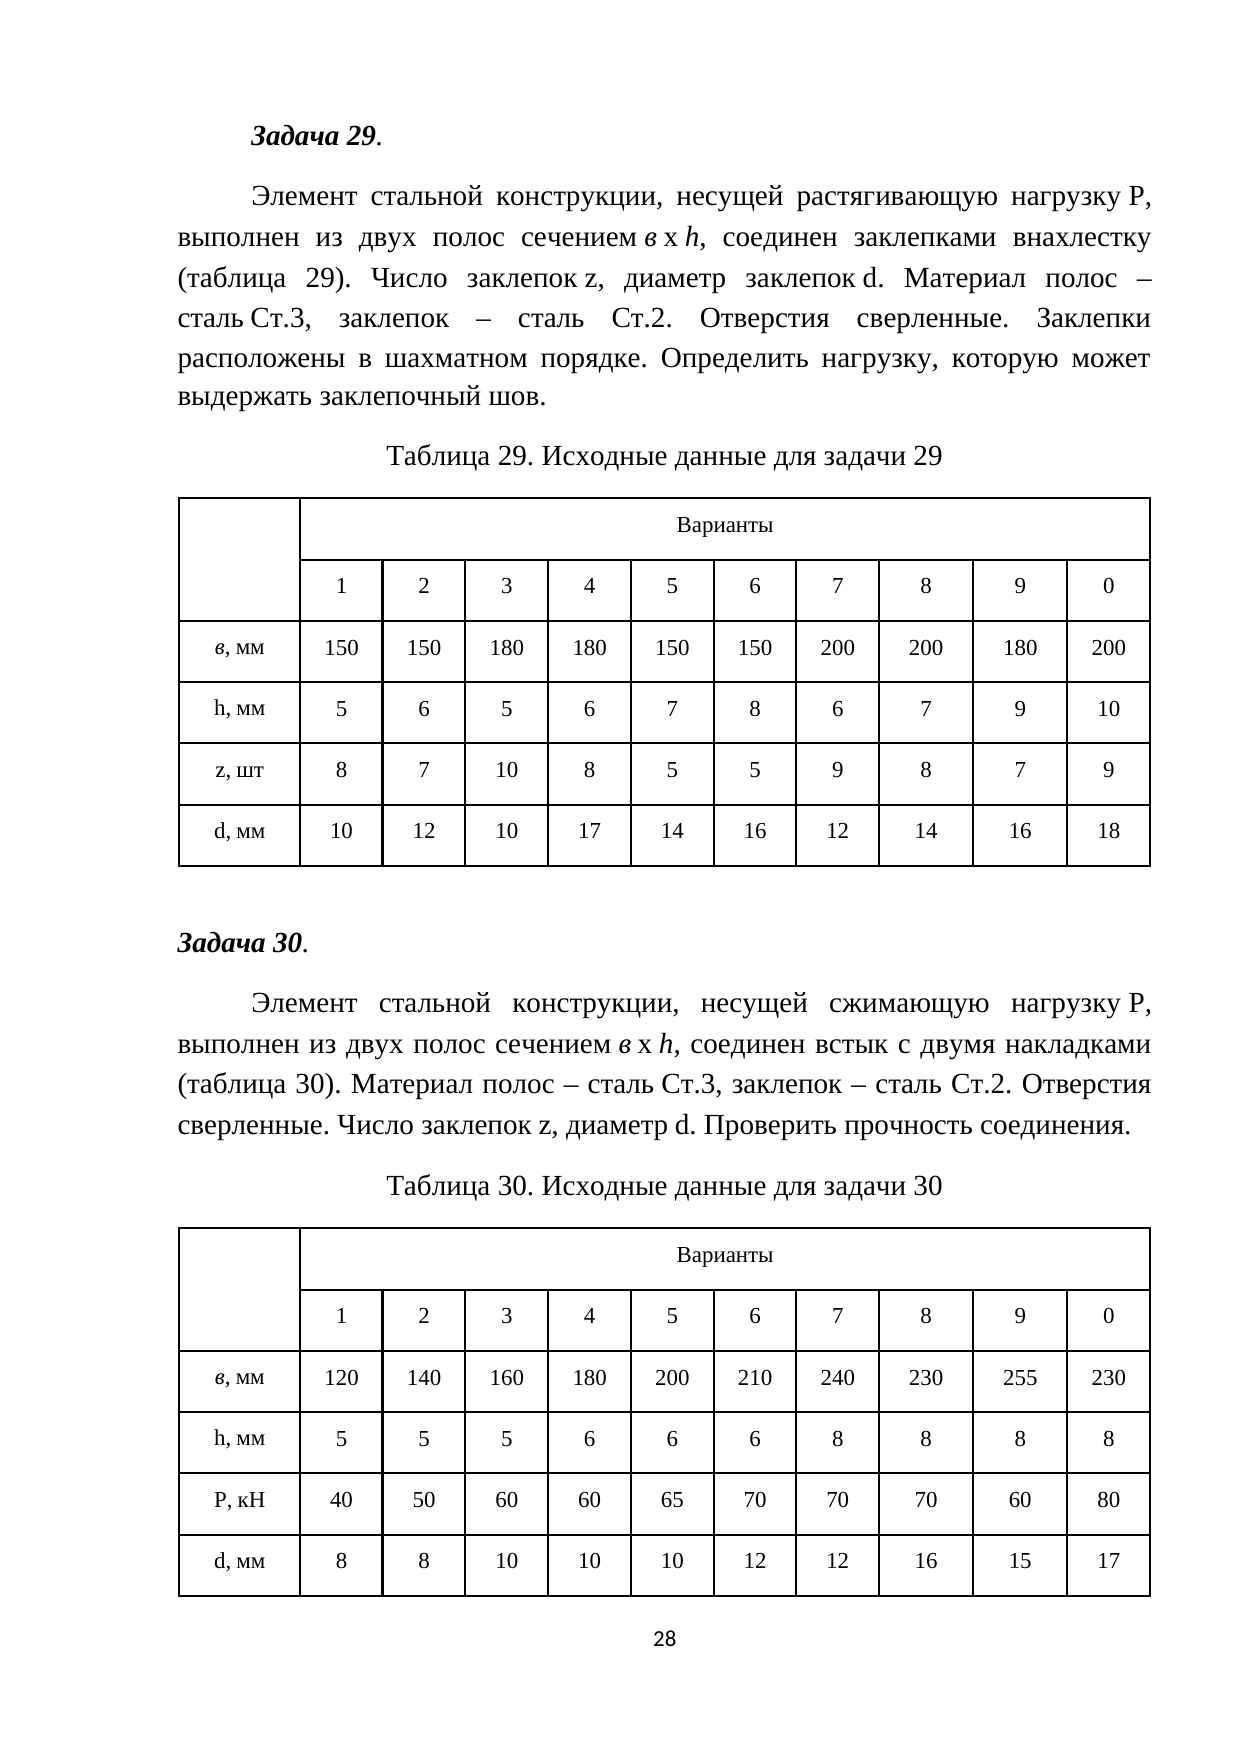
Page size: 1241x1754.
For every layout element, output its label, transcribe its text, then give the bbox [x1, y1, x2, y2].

table_cell 12 [384, 806, 464, 865]
table_cell 7 [384, 744, 464, 803]
table_header [180, 499, 299, 620]
table_cell 10 [466, 744, 547, 803]
table_cell 8 [715, 683, 795, 742]
table_cell d, мм [180, 806, 299, 865]
table_cell 200 [797, 622, 878, 681]
table_cell 70 [797, 1474, 878, 1533]
table_cell 5 [632, 744, 713, 803]
table_cell 180 [549, 622, 630, 681]
table_cell 15 [974, 1536, 1066, 1595]
table_cell 5 [632, 1291, 713, 1350]
table_cell 70 [880, 1474, 972, 1533]
table_cell в, мм [180, 622, 299, 681]
table_cell h, мм [180, 1413, 299, 1472]
table_cell 10 [301, 806, 381, 865]
text Задача 30. [177, 925, 1152, 958]
table_cell 17 [549, 806, 630, 865]
text Задача 29. [177, 118, 1152, 152]
table_cell 9 [974, 561, 1066, 620]
table_cell 5 [715, 744, 795, 803]
table_cell 4 [549, 1291, 630, 1350]
table_cell 6 [632, 1413, 713, 1472]
table_cell 180 [974, 622, 1066, 681]
text Элемент стальной конструкции, несущей растягивающую нагрузку Р, выполнен из двух полос сечением в х h, соединен заклепками внахлестку (таблица 29). Число заклепок z, диаметр заклепок d. Материал полос – сталь Ст.3, заклепок – сталь Ст.2. Отверстия сверленные. Заклепки расположены в шахматном порядке. Определить нагрузку, которую может выдержать заклепочный шов. [177, 177, 1152, 412]
table_cell 7 [880, 683, 972, 742]
table_cell Р, кН [180, 1474, 299, 1533]
table_cell 150 [301, 622, 381, 681]
table_cell 5 [632, 561, 713, 620]
table_cell 6 [715, 1413, 795, 1472]
table_cell 10 [549, 1536, 630, 1595]
table_header Варианты [301, 1229, 1149, 1288]
table_cell 60 [549, 1474, 630, 1533]
table_cell 7 [632, 683, 713, 742]
table_cell 7 [797, 561, 878, 620]
table_cell 150 [384, 622, 464, 681]
table_cell 10 [466, 1536, 547, 1595]
table_cell в, мм [180, 1352, 299, 1411]
table_cell 80 [1068, 1474, 1149, 1533]
table_cell 0 [1068, 1291, 1149, 1350]
table_cell 16 [974, 806, 1066, 865]
table_cell 0 [1068, 561, 1149, 620]
table_cell 6 [549, 683, 630, 742]
table_cell 8 [880, 1291, 972, 1350]
table_cell 230 [880, 1352, 972, 1411]
table_cell 8 [301, 1536, 381, 1595]
table_header Варианты [301, 499, 1149, 558]
table_cell 5 [301, 1413, 381, 1472]
text Таблица 29. Исходные данные для задачи 29 [177, 438, 1152, 471]
table_cell 5 [466, 1413, 547, 1472]
table_cell 7 [797, 1291, 878, 1350]
table_cell 4 [549, 561, 630, 620]
table_cell 240 [797, 1352, 878, 1411]
table_cell 10 [632, 1536, 713, 1595]
table_cell 8 [880, 561, 972, 620]
table_cell 6 [715, 561, 795, 620]
table_cell 9 [974, 683, 1066, 742]
table_cell 120 [301, 1352, 381, 1411]
table_cell 8 [301, 744, 381, 803]
table_cell 8 [974, 1413, 1066, 1472]
table_cell 5 [384, 1413, 464, 1472]
text Таблица 30. Исходные данные для задачи 30 [177, 1168, 1152, 1201]
table_cell 255 [974, 1352, 1066, 1411]
table_cell 8 [549, 744, 630, 803]
table_cell 6 [384, 683, 464, 742]
table_cell 50 [384, 1474, 464, 1533]
table_cell 180 [466, 622, 547, 681]
table_cell 9 [1068, 744, 1149, 803]
table_cell z, шт [180, 744, 299, 803]
table_cell 6 [549, 1413, 630, 1472]
table_cell 3 [466, 1291, 547, 1350]
table_cell 8 [1068, 1413, 1149, 1472]
table_cell 12 [797, 1536, 878, 1595]
table_cell 60 [974, 1474, 1066, 1533]
table_cell 150 [715, 622, 795, 681]
table_cell 3 [466, 561, 547, 620]
text Элемент стальной конструкции, несущей сжимающую нагрузку Р, выполнен из двух полос сечением в х h, соединен встык с двумя накладками (таблица 30). Материал полос – сталь Ст.3, заклепок – сталь Ст.2. Отверстия сверленные. Число заклепок z, диаметр d. Проверить прочность соединения. [177, 984, 1152, 1142]
table_cell 8 [880, 1413, 972, 1472]
table_cell 12 [715, 1536, 795, 1595]
table_header [180, 1229, 299, 1350]
table_cell 140 [384, 1352, 464, 1411]
table_cell 1 [301, 561, 381, 620]
table_cell 8 [797, 1413, 878, 1472]
table_cell 8 [880, 744, 972, 803]
table_cell 200 [632, 1352, 713, 1411]
table_cell 18 [1068, 806, 1149, 865]
table_cell 40 [301, 1474, 381, 1533]
table_cell 1 [301, 1291, 381, 1350]
table_cell 8 [384, 1536, 464, 1595]
table_cell 9 [974, 1291, 1066, 1350]
table_cell 200 [1068, 622, 1149, 681]
table_cell 14 [880, 806, 972, 865]
table_cell 160 [466, 1352, 547, 1411]
table_cell 65 [632, 1474, 713, 1533]
table_cell 9 [797, 744, 878, 803]
table_cell 210 [715, 1352, 795, 1411]
table_cell 6 [797, 683, 878, 742]
table_cell 10 [1068, 683, 1149, 742]
table_cell 6 [715, 1291, 795, 1350]
table_cell d, мм [180, 1536, 299, 1595]
table_cell 150 [632, 622, 713, 681]
table_cell 14 [632, 806, 713, 865]
table_cell 17 [1068, 1536, 1149, 1595]
table_cell 10 [466, 806, 547, 865]
table_cell 180 [549, 1352, 630, 1411]
table_cell 5 [466, 683, 547, 742]
table_cell 12 [797, 806, 878, 865]
table_cell 2 [384, 561, 464, 620]
table_cell 200 [880, 622, 972, 681]
table_cell 16 [880, 1536, 972, 1595]
table_cell 5 [301, 683, 381, 742]
table_cell 230 [1068, 1352, 1149, 1411]
table_cell 2 [384, 1291, 464, 1350]
table_cell 70 [715, 1474, 795, 1533]
table_cell 7 [974, 744, 1066, 803]
table_cell 60 [466, 1474, 547, 1533]
table_cell 16 [715, 806, 795, 865]
table_cell h, мм [180, 683, 299, 742]
